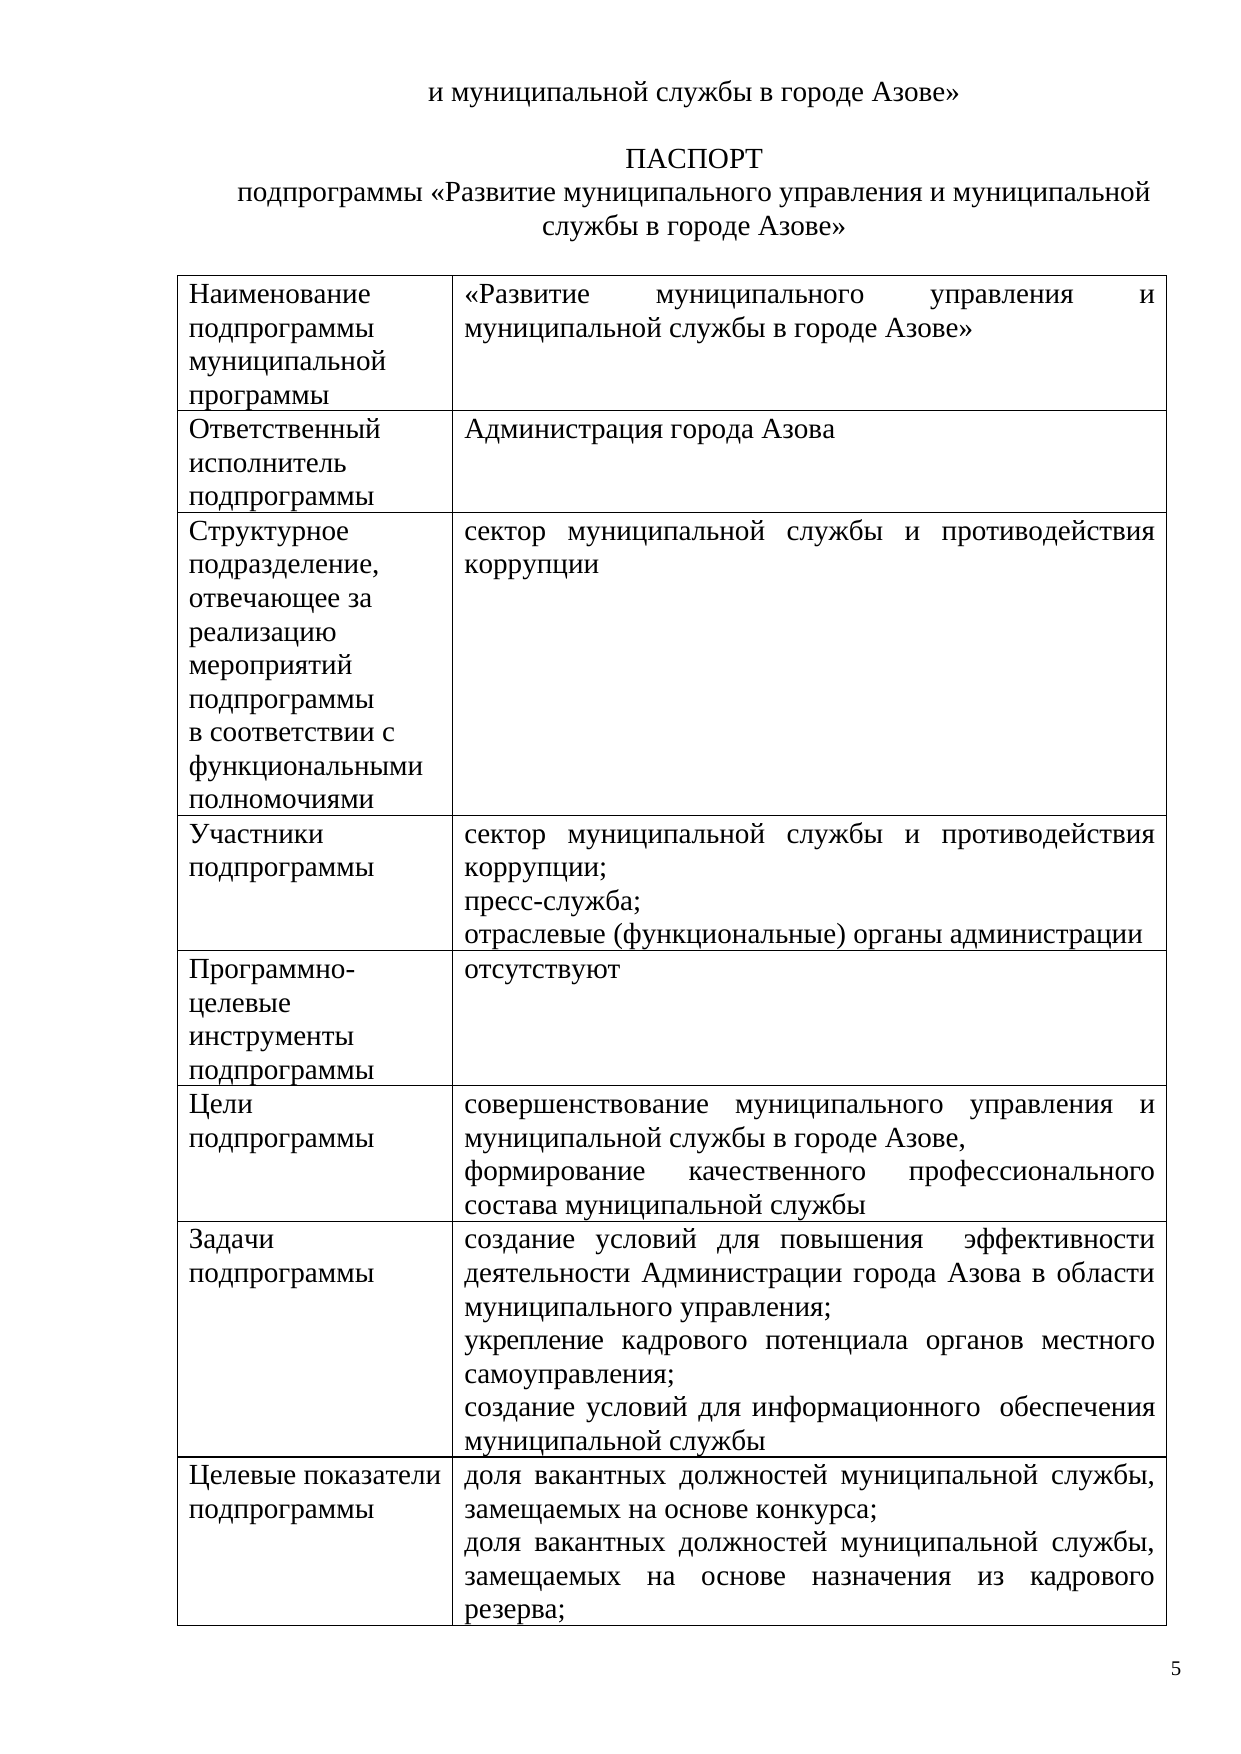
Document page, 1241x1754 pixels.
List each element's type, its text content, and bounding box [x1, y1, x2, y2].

table_cell сектор муниципальной службы и противодействия коррупции [453, 513, 1166, 815]
table_cell Ответственный исполнитель подпрограммы [178, 411, 452, 512]
table_cell совершенствование муниципального управления и муниципальной службы в городе Азове, формирование качественного профессионального состава муниципальной службы [453, 1086, 1166, 1221]
table_header «Развитие муниципального управления и муниципальной службы в городе Азове» [453, 276, 1166, 410]
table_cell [178, 1458, 452, 1625]
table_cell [453, 1458, 1166, 1625]
table_cell Цели подпрограммы [178, 1086, 452, 1221]
text ПАСПОРТ [207, 141, 1181, 174]
table_cell Задачи подпрограммы [178, 1222, 452, 1456]
table_header Наименование подпрограммы муниципальной программы [178, 276, 452, 410]
table_cell создание условий для повышения эффективности деятельности Администрации города Азова в области муниципального управления; укрепление кадрового потенциала органов местного самоуправления; создание условий для информационного обеспечения муниципальной службы [453, 1222, 1166, 1456]
table_cell Участники подпрограммы [178, 816, 452, 950]
table_cell Программно-целевые инструменты подпрограммы [178, 951, 452, 1085]
table_cell Структурное подразделение, отвечающее за реализацию мероприятий подпрограммы в соответствии с функциональными полномочиями [178, 513, 452, 815]
text подпрограммы «Развитие муниципального управления и муниципальной службы в городе Азове» [207, 174, 1181, 242]
table_cell Администрация города Азова [453, 411, 1166, 512]
table_cell сектор муниципальной службы и противодействия коррупции; пресс-служба; отраслевые (функциональные) органы администрации [453, 816, 1166, 950]
table_cell отсутствуют [453, 951, 1166, 1085]
text и муниципальной службы в городе Азове» [207, 74, 1181, 107]
